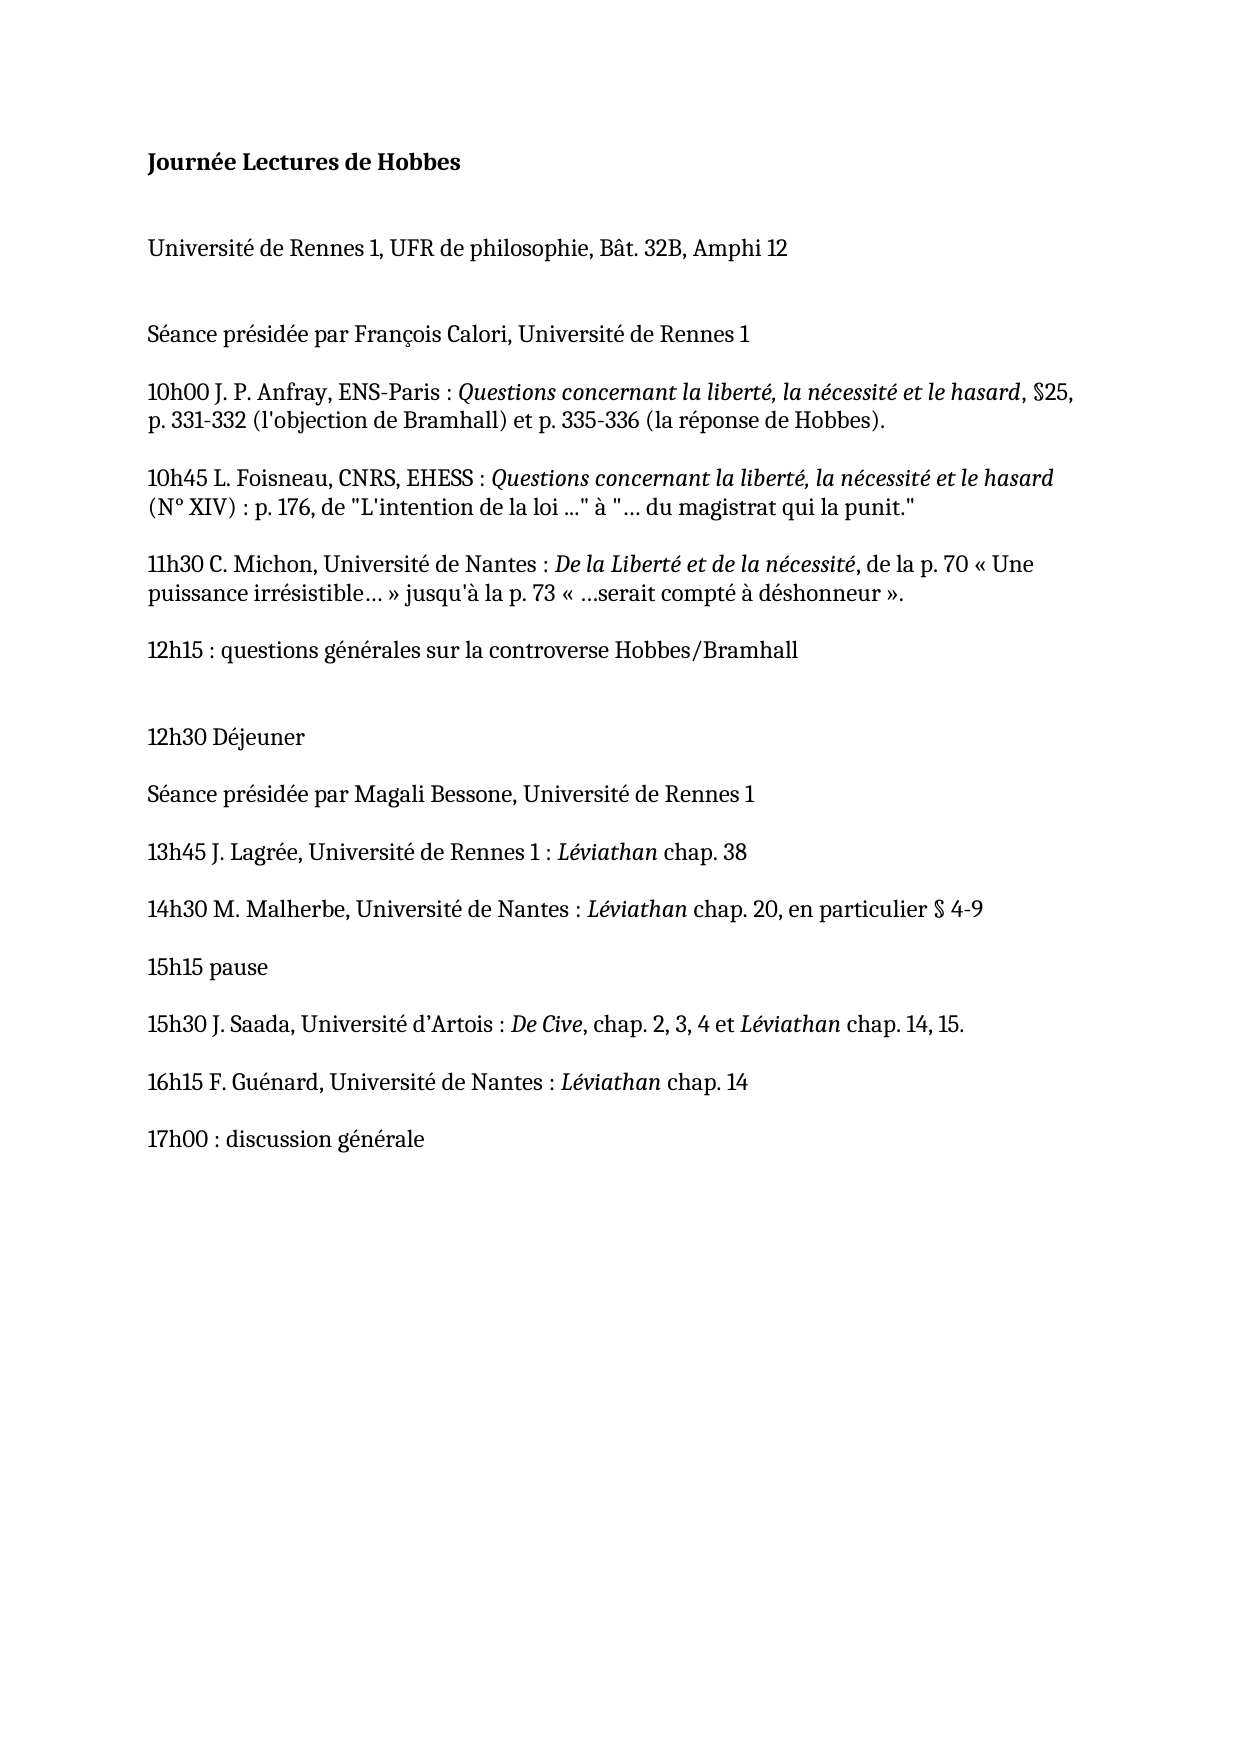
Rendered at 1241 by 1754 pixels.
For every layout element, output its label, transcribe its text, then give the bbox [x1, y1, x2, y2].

text 14h30 M. Malherbe, Université de Nantes : Léviathan chap. 20, en particulier § 4-9 [148, 895, 1093, 924]
text Université de Rennes 1, UFR de philosophie, Bât. 32B, Amphi 12 [148, 234, 1093, 263]
text Séance présidée par Magali Bessone, Université de Rennes 1 [148, 780, 1093, 809]
text 16h15 F. Guénard, Université de Nantes : Léviathan chap. 14 [148, 1068, 1093, 1096]
text 11h30 C. Michon, Université de Nantes : De la Liberté et de la nécessité, de la p. 70 « Une puissance irrésistible… » jusqu'à la p. 73 « …serait compté à déshonneur ». [148, 550, 1093, 608]
text Journée Lectures de Hobbes [148, 148, 1093, 176]
text 17h00 : discussion générale [148, 1125, 1093, 1154]
text 15h30 J. Saada, Université d’Artois : De Cive, chap. 2, 3, 4 et Léviathan chap. 14, 15. [148, 1010, 1093, 1039]
text 12h15 : questions générales sur la controverse Hobbes/Bramhall [148, 636, 1093, 665]
text 13h45 J. Lagrée, Université de Rennes 1 : Léviathan chap. 38 [148, 838, 1093, 866]
text 12h30 Déjeuner [148, 723, 1093, 751]
text 10h00 J. P. Anfray, ENS-Paris : Questions concernant la liberté, la nécessité et le hasard, §25, p. 331-332 (l'objection de Bramhall) et p. 335-336 (la réponse de Hobbes). [148, 378, 1093, 435]
text 15h15 pause [148, 953, 1093, 981]
text Séance présidée par François Calori, Université de Rennes 1 [148, 320, 1093, 349]
text 10h45 L. Foisneau, CNRS, EHESS : Questions concernant la liberté, la nécessité et le hasard (N° XIV) : p. 176, de "L'intention de la loi ..." à "… du magistrat qui la punit." [148, 464, 1093, 521]
